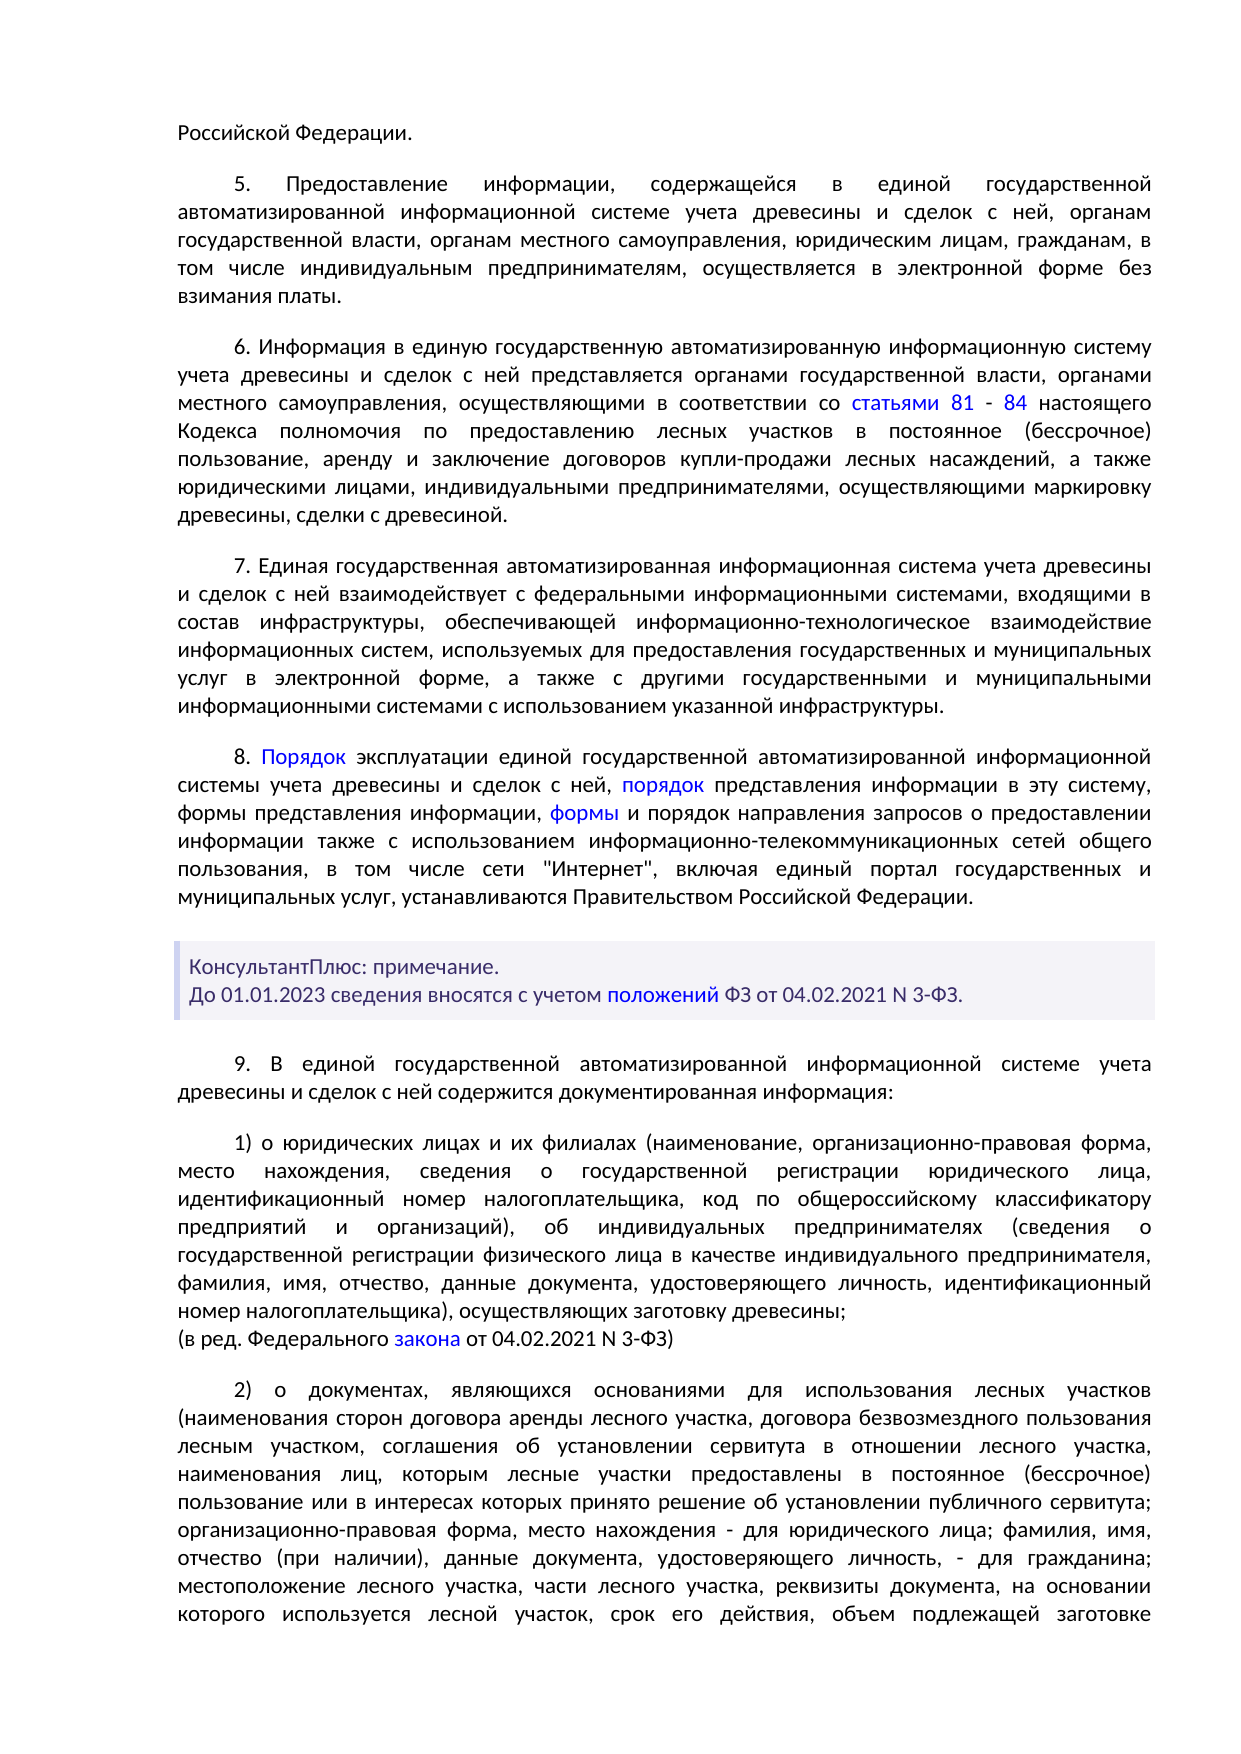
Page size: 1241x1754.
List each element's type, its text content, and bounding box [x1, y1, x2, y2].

text (в ред. Федерального закона от 04.02.2021 N 3-ФЗ) [177, 1324, 1152, 1352]
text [177, 1375, 1152, 1628]
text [177, 118, 1152, 146]
text 5. Предоставление информации, содержащейся в единой государственной автоматизированной информационной системе учета древесины и сделок с ней, органам государственной власти, органам местного самоуправления, юридическим лицам, гражданам, в том числе индивидуальным предпринимателям, осуществляется в электронной форме без взимания платы. [177, 169, 1152, 309]
text 9. В единой государственной автоматизированной информационной системе учета древесины и сделок с ней содержится документированная информация: [177, 1049, 1152, 1105]
text 7. Единая государственная автоматизированная информационная система учета древесины и сделок с ней взаимодействует с федеральными информационными системами, входящими в состав инфраструктуры, обеспечивающей информационно-технологическое взаимодействие информационных систем, используемых для предоставления государственных и муниципальных услуг в электронной форме, а также с другими государственными и муниципальными информационными системами с использованием указанной инфраструктуры. [177, 551, 1152, 719]
text 8. Порядок эксплуатации единой государственной автоматизированной информационной системы учета древесины и сделок с ней, порядок представления информации в эту систему, формы представления информации, формы и порядок направления запросов о предоставлении информации также с использованием информационно-телекоммуникационных сетей общего пользования, в том числе сети "Интернет", включая единый портал государственных и муниципальных услуг, устанавливаются Правительством Российской Федерации. [177, 742, 1152, 910]
text 1) о юридических лицах и их филиалах (наименование, организационно-правовая форма, место нахождения, сведения о государственной регистрации юридического лица, идентификационный номер налогоплательщика, код по общероссийскому классификатору предприятий и организаций), об индивидуальных предпринимателях (сведения о государственной регистрации физического лица в качестве индивидуального предпринимателя, фамилия, имя, отчество, данные документа, удостоверяющего личность, идентификационный номер налогоплательщика), осуществляющих заготовку древесины; [177, 1128, 1152, 1324]
text 6. Информация в единую государственную автоматизированную информационную систему учета древесины и сделок с ней представляется органами государственной власти, органами местного самоуправления, осуществляющими в соответствии со статьями 81 - 84 настоящего Кодекса полномочия по предоставлению лесных участков в постоянное (бессрочное) пользование, аренду и заключение договоров купли-продажи лесных насаждений, а также юридическими лицами, индивидуальными предпринимателями, осуществляющими маркировку древесины, сделки с древесиной. [177, 332, 1152, 528]
table_header КонсультантПлюс: примечание. До 01.01.2023 сведения вносятся с учетом положений ФЗ от 04.02.2021 N 3-ФЗ. [180, 941, 1149, 1020]
